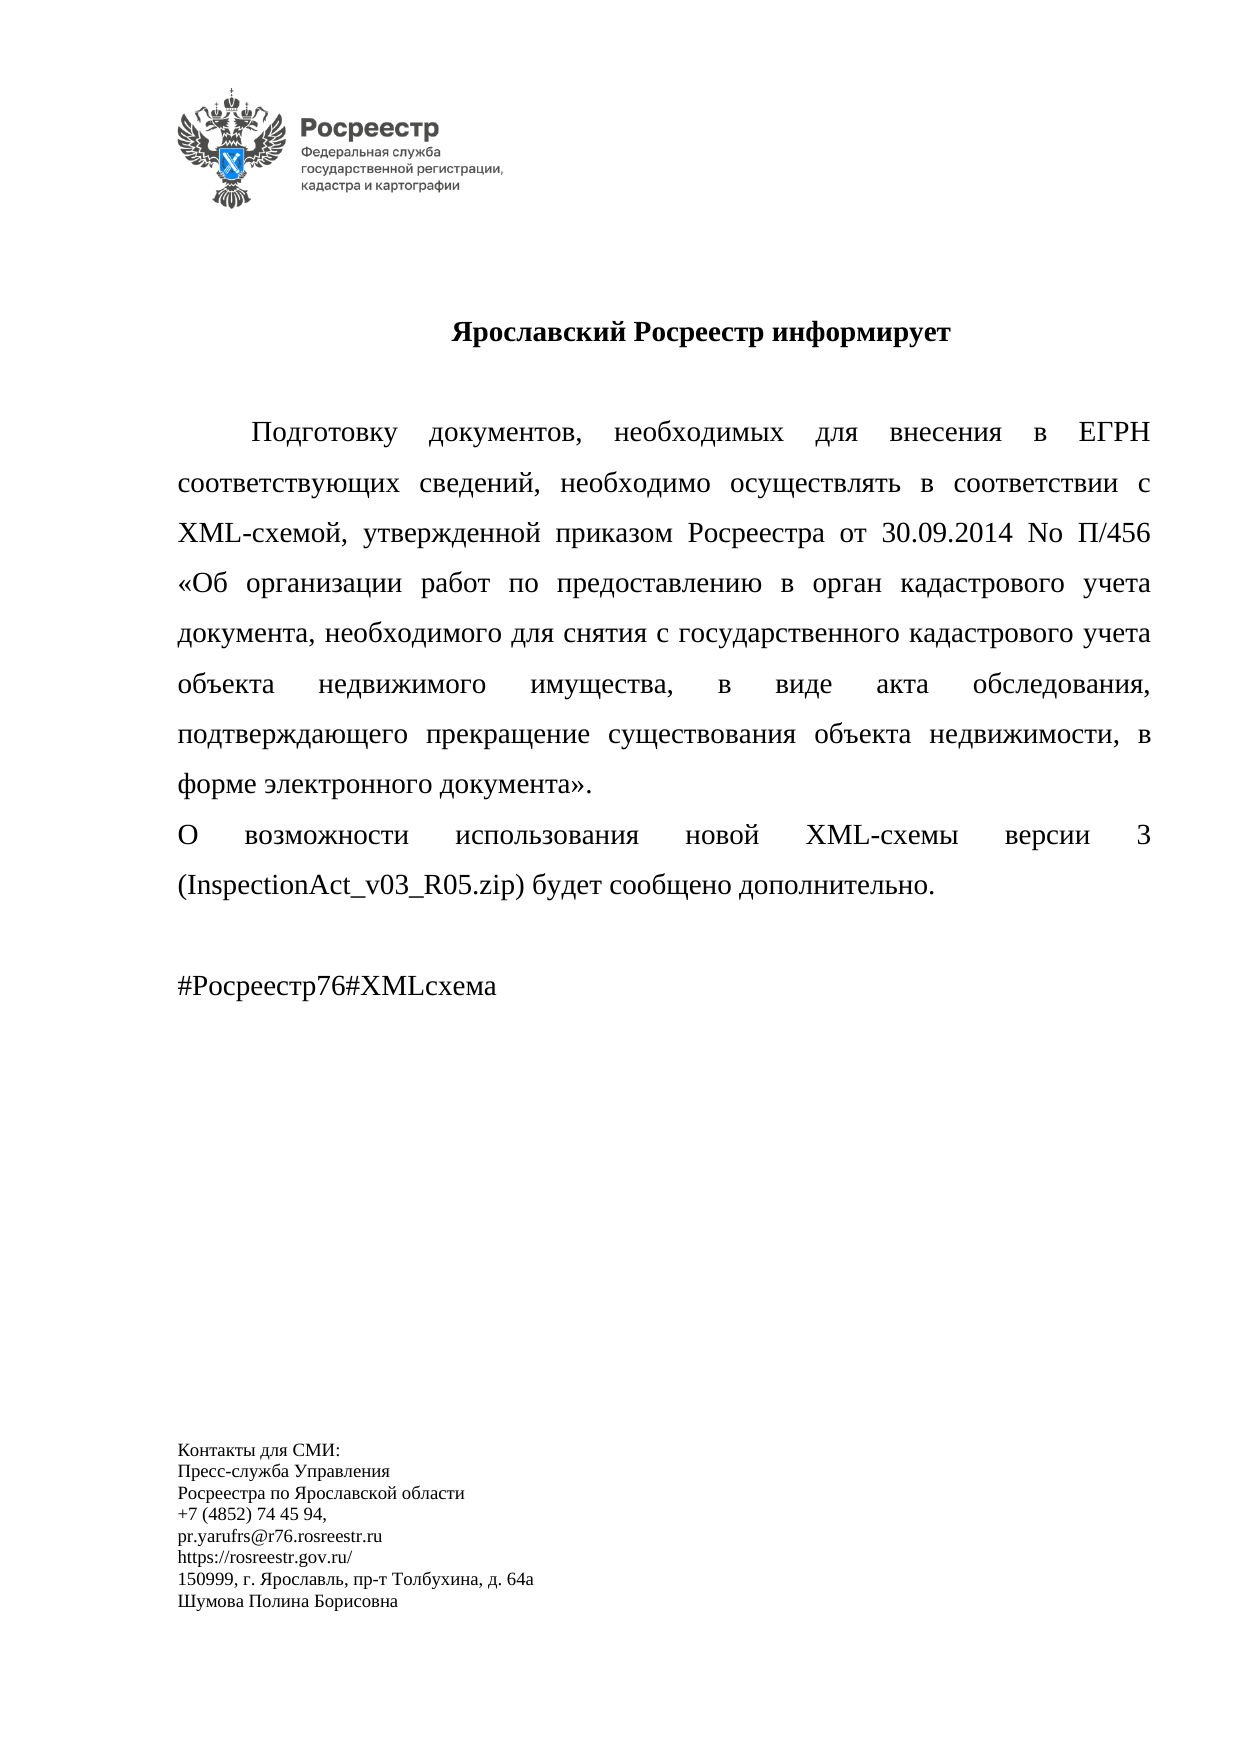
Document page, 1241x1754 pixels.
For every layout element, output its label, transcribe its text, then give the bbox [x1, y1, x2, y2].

text Пресс-служба Управления [177, 1460, 1152, 1482]
picture [177, 88, 503, 209]
text Росреестра по Ярославской области [177, 1482, 1152, 1503]
text Ярославский Росреестр информирует [177, 314, 1152, 347]
text 150999, г. Ярославль, пр-т Толбухина, д. 64а [177, 1568, 1152, 1589]
text Шумова Полина Борисовна [177, 1589, 1152, 1611]
text Подготовку документов, необходимых для внесения в ЕГРН соответствующих сведений, необходимо осуществлять в соответствии с XML-схемой, утвержденной приказом Росреестра от 30.09.2014 No П/456 «Об организации работ по предоставлению в орган кадастрового учета документа, необходимого для снятия с государственного кадастрового учета объекта недвижимого имущества, в виде акта обследования, подтверждающего прекращение существования объекта недвижимости, в форме электронного документа». [177, 414, 1152, 800]
text pr.yarufrs@r76.rosreestr.ru [177, 1525, 1152, 1546]
text О возможности использования новой XML-схемы версии 3 (InspectionAct_v03_R05.zip) будет сообщено дополнительно. [177, 817, 1152, 901]
text #Росреестр76#XMLсхема [177, 968, 1152, 1001]
text Контакты для СМИ: [177, 1438, 1152, 1460]
text https://rosreestr.gov.ru/ [177, 1546, 1152, 1568]
text +7 (4852) 74 45 94, [177, 1503, 1152, 1525]
